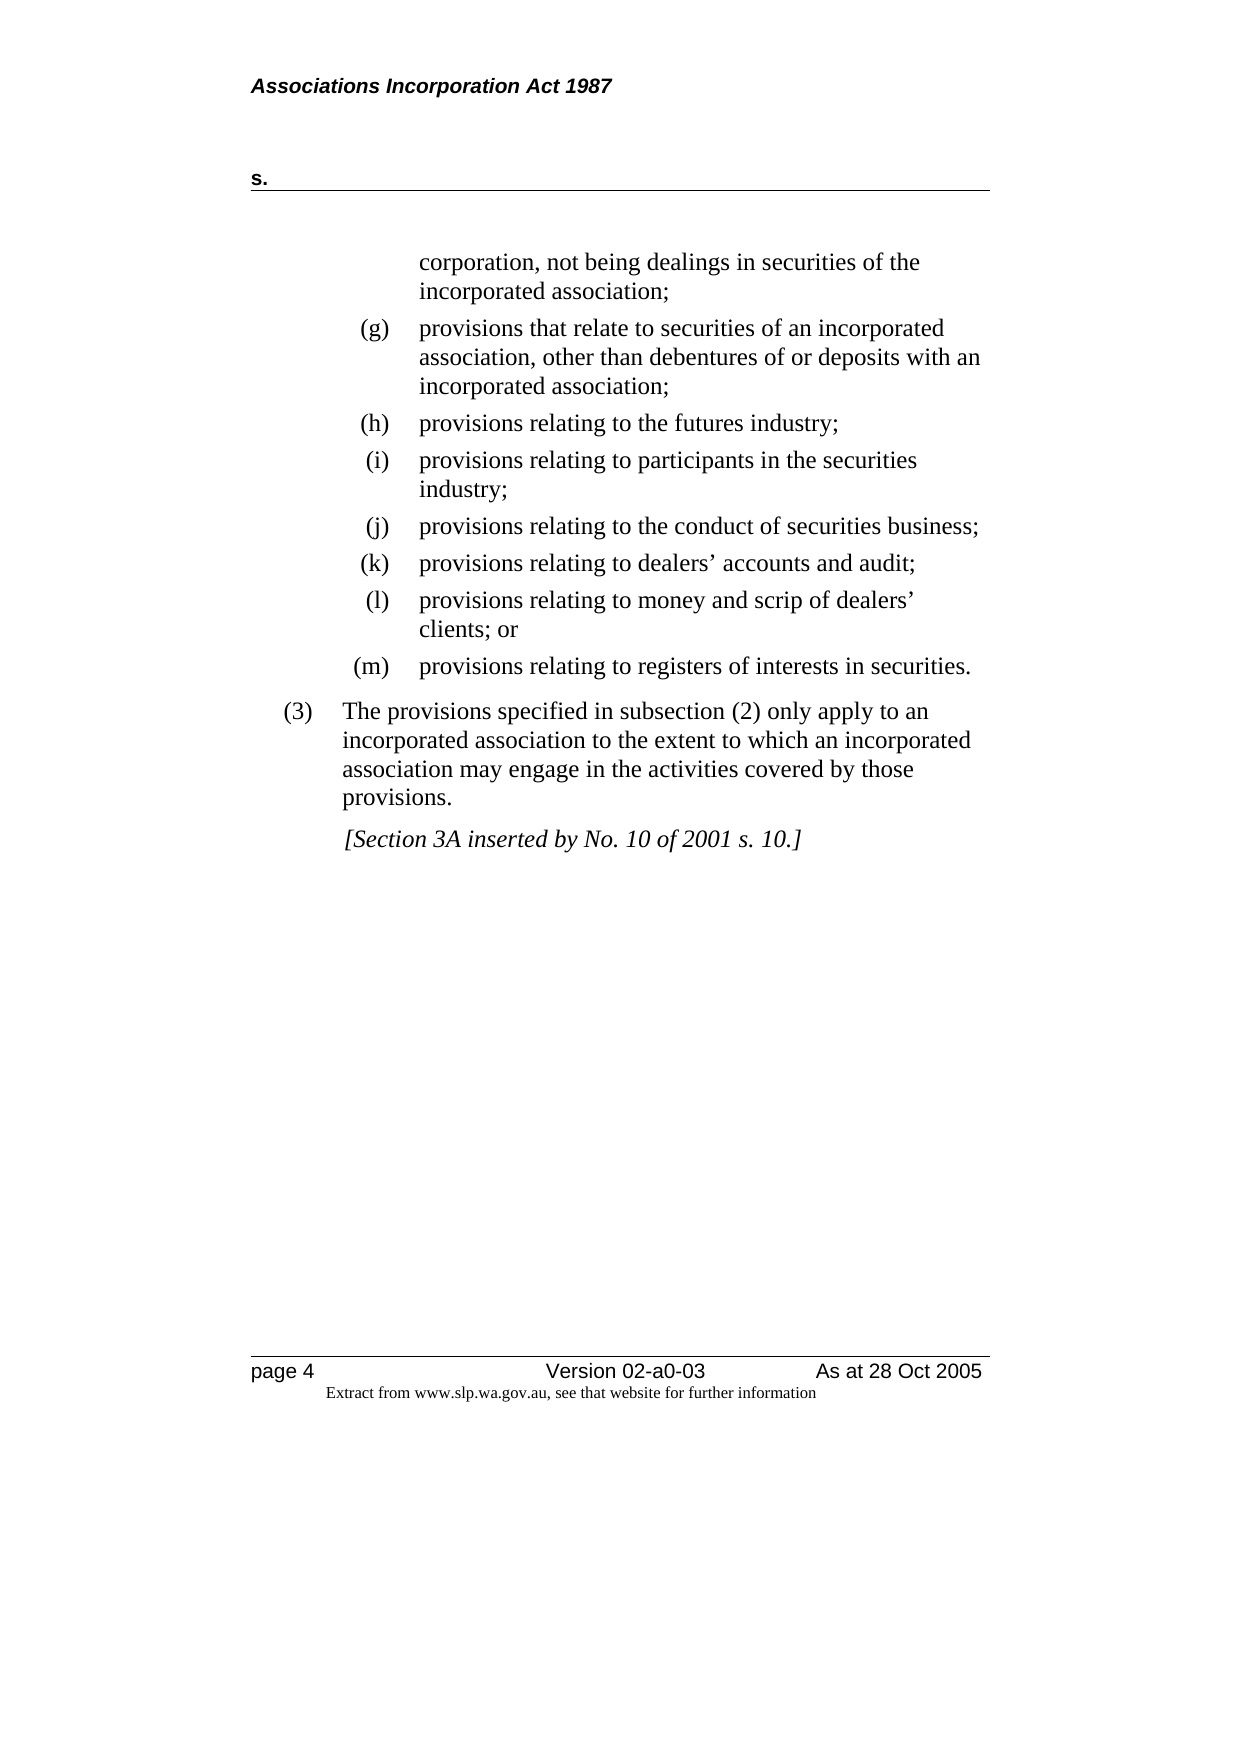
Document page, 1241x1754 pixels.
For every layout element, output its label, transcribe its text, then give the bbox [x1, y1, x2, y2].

text (g) provisions that relate to securities of an incorporated association, other than debentures of or deposits with an incorporated association; [251, 313, 990, 399]
text (j) provisions relating to the conduct of securities business; [251, 511, 990, 539]
text (m) provisions relating to registers of interests in securities. [251, 651, 990, 679]
text (3) The provisions specified in subsection (2) only apply to an incorporated association to the extent to which an incorporated association may engage in the activities covered by those provisions. [251, 696, 990, 811]
text [Section 3A inserted by No. 10 of 2001 s. 10.] [251, 824, 990, 852]
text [251, 247, 990, 305]
text (i) provisions relating to participants in the securities industry; [251, 445, 990, 502]
text (h) provisions relating to the futures industry; [251, 408, 990, 437]
text (k) provisions relating to dealers’ accounts and audit; [251, 548, 990, 577]
text (l) provisions relating to money and scrip of dealers’ clients; or [251, 585, 990, 642]
